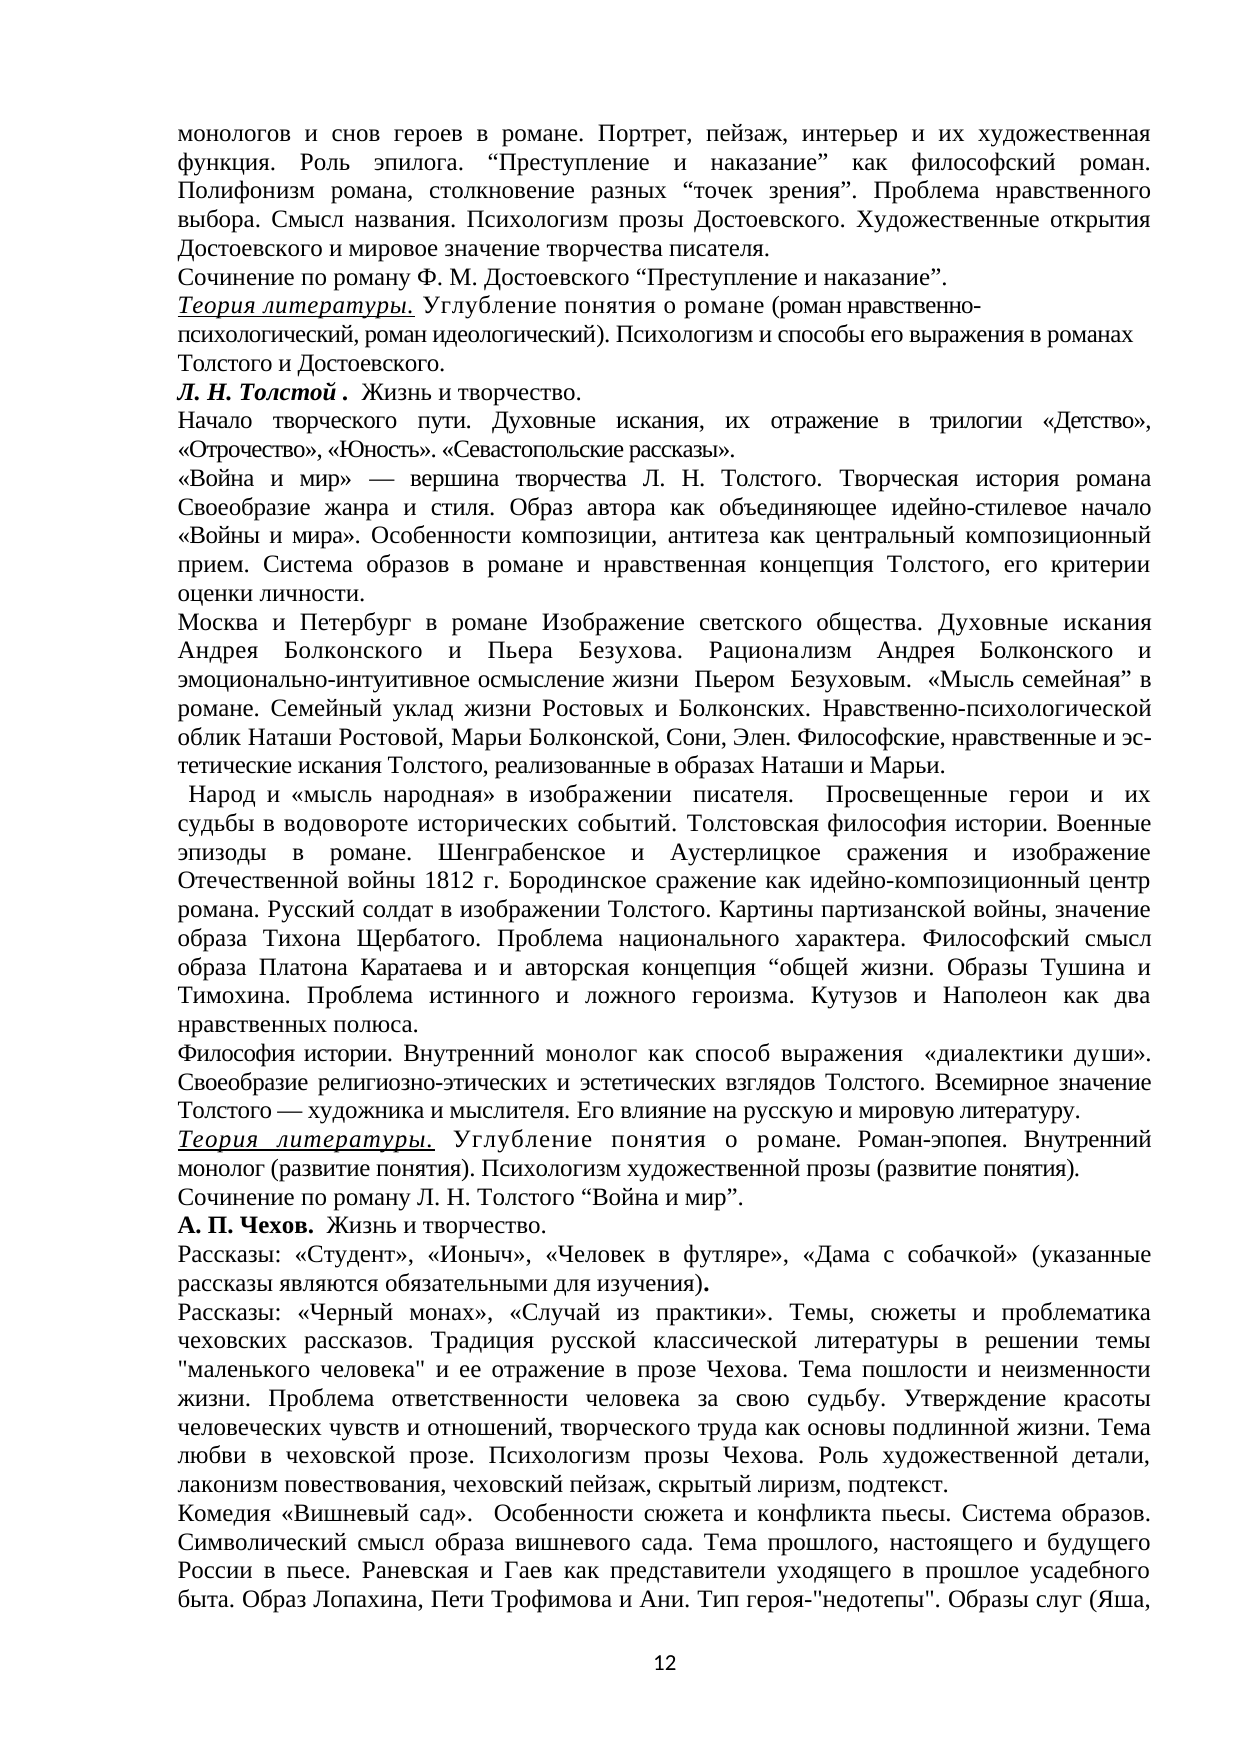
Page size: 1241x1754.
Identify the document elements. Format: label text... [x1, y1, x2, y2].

text Рассказы: «Студент», «Ионыч», «Человек в футляре», «Дама с собачкой» (указанные рассказы являются обязательными для изучения). [545, 1239, 1152, 1297]
text Сочинение по роману Л. Н. Толстого “Война и мир”. [177, 1182, 1152, 1211]
text А. П. Чехов. Жизнь и творчество. [326, 1211, 1152, 1239]
text Начало творческого пути. Духовные искания, их отражение в трилогии «Детство», «Отрочество», «Юность». «Севастопольские рассказы». [177, 406, 1152, 463]
text Народ и «мысль народная» в изображении писателя. Просвещенные герои и их судьбы в водовороте исторических событий. Толстовская философия истории. Военные эпизоды в романе. Шенграбенское и Аустерлицкое сражения и изображение Отечественной войны . Бородинское сражение как идейно-композиционный центр романа. Русский солдат в изображении Толстого. Картины партизанской войны, значение образа Тихона Щербатого. Проблема национального характера. Философский смысл образа Платона Каратаева и и авторская концепция “общей жизни. Образы Тушина и Тимохина. Проблема истинного и ложного героизма. Кутузов и Наполеон как два нравственных полюса. [177, 779, 1152, 1038]
text Л. Н. Толстой . Жизнь и творчество. [361, 377, 1152, 406]
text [177, 1498, 1152, 1613]
text Рассказы: «Черный монах», «Случай из практики». Темы, сюжеты и проблематика чеховских рассказов. Традиция русской классической литературы в решении темы "маленького человека" и ее отражение в прозе Чехова. Тема пошлости и неизменности жизни. Проблема ответственности человека за свою судьбу. Утверждение красоты человеческих чувств и отношений, творческого труда как основы подлинной жизни. Тема любви в чеховской прозе. Психологизм прозы Чехова. Роль художественной детали, лаконизм повествования, чеховский пейзаж, скрытый лиризм, подтекст. [177, 1297, 1152, 1498]
text «Война и мир» — вершина творчества Л. Н. Толстого. Творческая история романа Своеобразие жанра и стиля. Образ автора как объединяющее идейно-стилевое начало «Войны и мира». Особенности композиции, антитеза как центральный композиционный прием. Система образов в романе и нравственная концепция Толстого, его критерии оценки личности. [177, 463, 1152, 607]
text Сочинение по роману Ф. М. Достоевского “Преступление и наказание”. [177, 262, 1152, 291]
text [177, 118, 1152, 262]
text Философия истории. Внутренний монолог как способ выражения «диалектики души». Своеобразие религиозно-этических и эстетических взглядов Толстого. Всемирное значение Толстого — художника и мыслителя. Его влияние на русскую и мировую литературу. [177, 1038, 1152, 1124]
text Теория литературы. Углубление понятия о романе. Роман-эпопея. Внутренний монолог (развитие понятия). Психологизм художественной прозы (развитие понятия). [177, 1124, 1152, 1182]
text Теория литературы. Углубление понятия о романе (роман нравственно-психологический, роман идеологический). Психологизм и способы его выражения в романах Толстого и Достоевского. [177, 291, 1152, 377]
text Москва и Петербург в романе Изображение светского общества. Духовные искания Андрея Болконского и Пьера Безухова. Рационализм Андрея Болконского и эмоционально-интуитивное осмысление жизни Пьером Безуховым. «Мысль семейная” в романе. Семейный уклад жизни Ростовых и Болконских. Нравственно-психологической облик Наташи Ростовой, Марьи Болконской, Сони, Элен. Философские, нравственные и эстетические искания Толстого, реализованные в образах Наташи и Марьи. [177, 607, 1152, 779]
